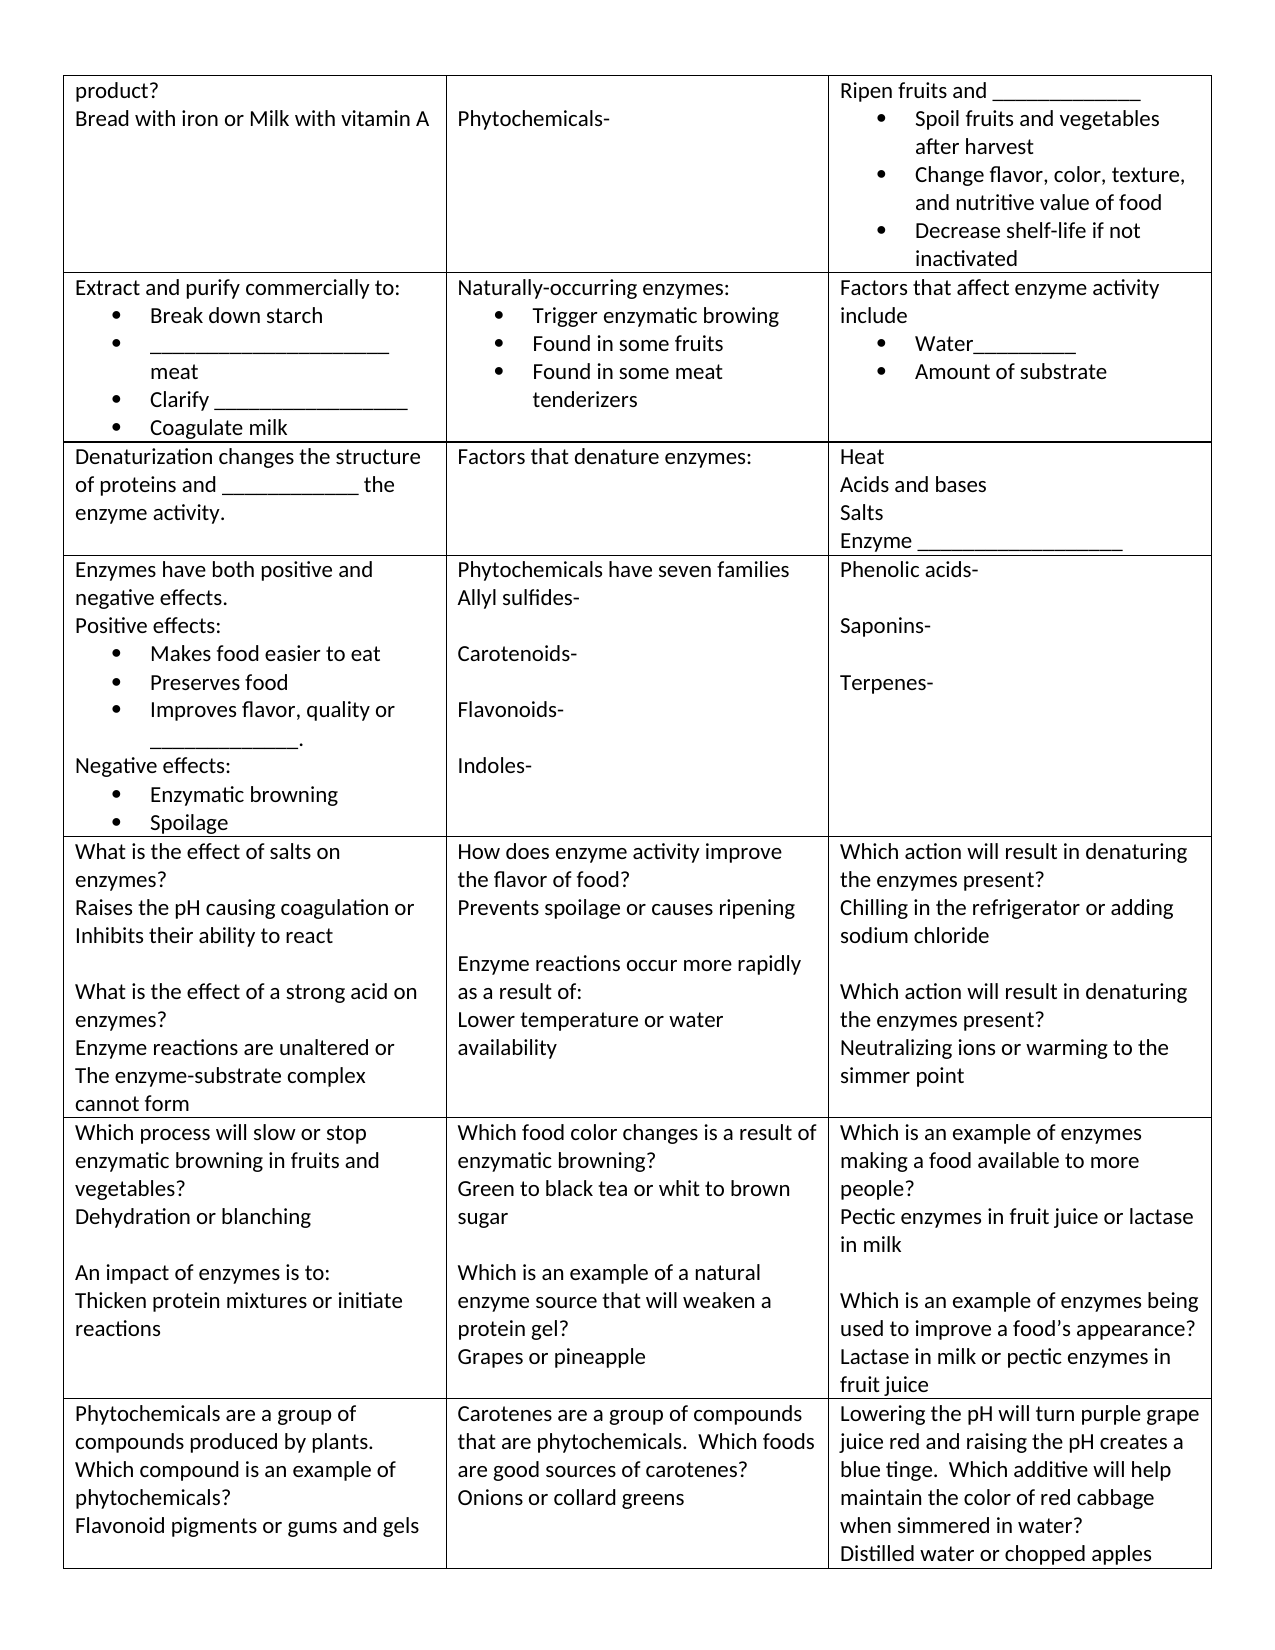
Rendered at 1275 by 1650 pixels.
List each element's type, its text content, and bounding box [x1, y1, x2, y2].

table_cell Which food color changes is a result of enzymatic browning? Green to black tea or whit to brown sugar Which is an example of a natural enzyme source that will weaken a protein gel? Grapes or pineapple [447, 1118, 828, 1398]
table_cell Which is an example of enzymes making a food available to more people? Pectic enzymes in fruit juice or lactase in milk Which is an example of enzymes being used to improve a food’s appearance? Lactase in milk or pectic enzymes in fruit juice [829, 1118, 1211, 1398]
table_cell Denaturization changes the structure of proteins and ____________ the enzyme activity. [64, 443, 446, 554]
table_cell Which action will result in denaturing the enzymes present? Chilling in the refrigerator or adding sodium chloride Which action will result in denaturing the enzymes present? Neutralizing ions or warming to the simmer point [829, 837, 1211, 1117]
table_cell Factors that affect enzyme activity include Water_________ Amount of substrate [829, 273, 1211, 441]
table_cell How does enzyme activity improve the flavor of food? Prevents spoilage or causes ripening Enzyme reactions occur more rapidly as a result of: Lower temperature or water availability [447, 837, 828, 1117]
table_cell Heat Acids and bases Salts Enzyme __________________ [829, 443, 1211, 554]
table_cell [447, 76, 828, 272]
table_cell Factors that denature enzymes: [447, 443, 828, 554]
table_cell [64, 76, 446, 272]
table_cell Phenolic acids- Saponins- Terpenes- [829, 556, 1211, 836]
table_cell Naturally-occurring enzymes: Trigger enzymatic browing Found in some fruits Found in some meat tenderizers [447, 273, 828, 441]
table_cell Phytochemicals have seven families Allyl sulfides- Carotenoids- Flavonoids- Indoles- [447, 556, 828, 836]
table_cell Which process will slow or stop enzymatic browning in fruits and vegetables? Dehydration or blanching An impact of enzymes is to: Thicken protein mixtures or initiate reactions [64, 1118, 446, 1398]
table_cell Extract and purify commercially to: Break down starch _____________________ meat Clarify _________________ Coagulate milk [64, 273, 446, 441]
table_cell Lowering the pH will turn purple grape juice red and raising the pH creates a blue tinge. Which additive will help maintain the color of red cabbage when simmered in water? Distilled water or chopped apples [829, 1399, 1211, 1567]
table_cell Enzymes have both positive and negative effects. Positive effects: Makes food easier to eat Preserves food Improves flavor, quality or _____________. Negative effects: Enzymatic browning Spoilage [64, 556, 446, 836]
table_cell What is the effect of salts on enzymes? Raises the pH causing coagulation or Inhibits their ability to react What is the effect of a strong acid on enzymes? Enzyme reactions are unaltered or The enzyme-substrate complex cannot form [64, 837, 446, 1117]
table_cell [829, 76, 1211, 272]
table_cell Phytochemicals are a group of compounds produced by plants. Which compound is an example of phytochemicals? Flavonoid pigments or gums and gels [64, 1399, 446, 1567]
table_cell Carotenes are a group of compounds that are phytochemicals. Which foods are good sources of carotenes? Onions or collard greens [447, 1399, 828, 1567]
